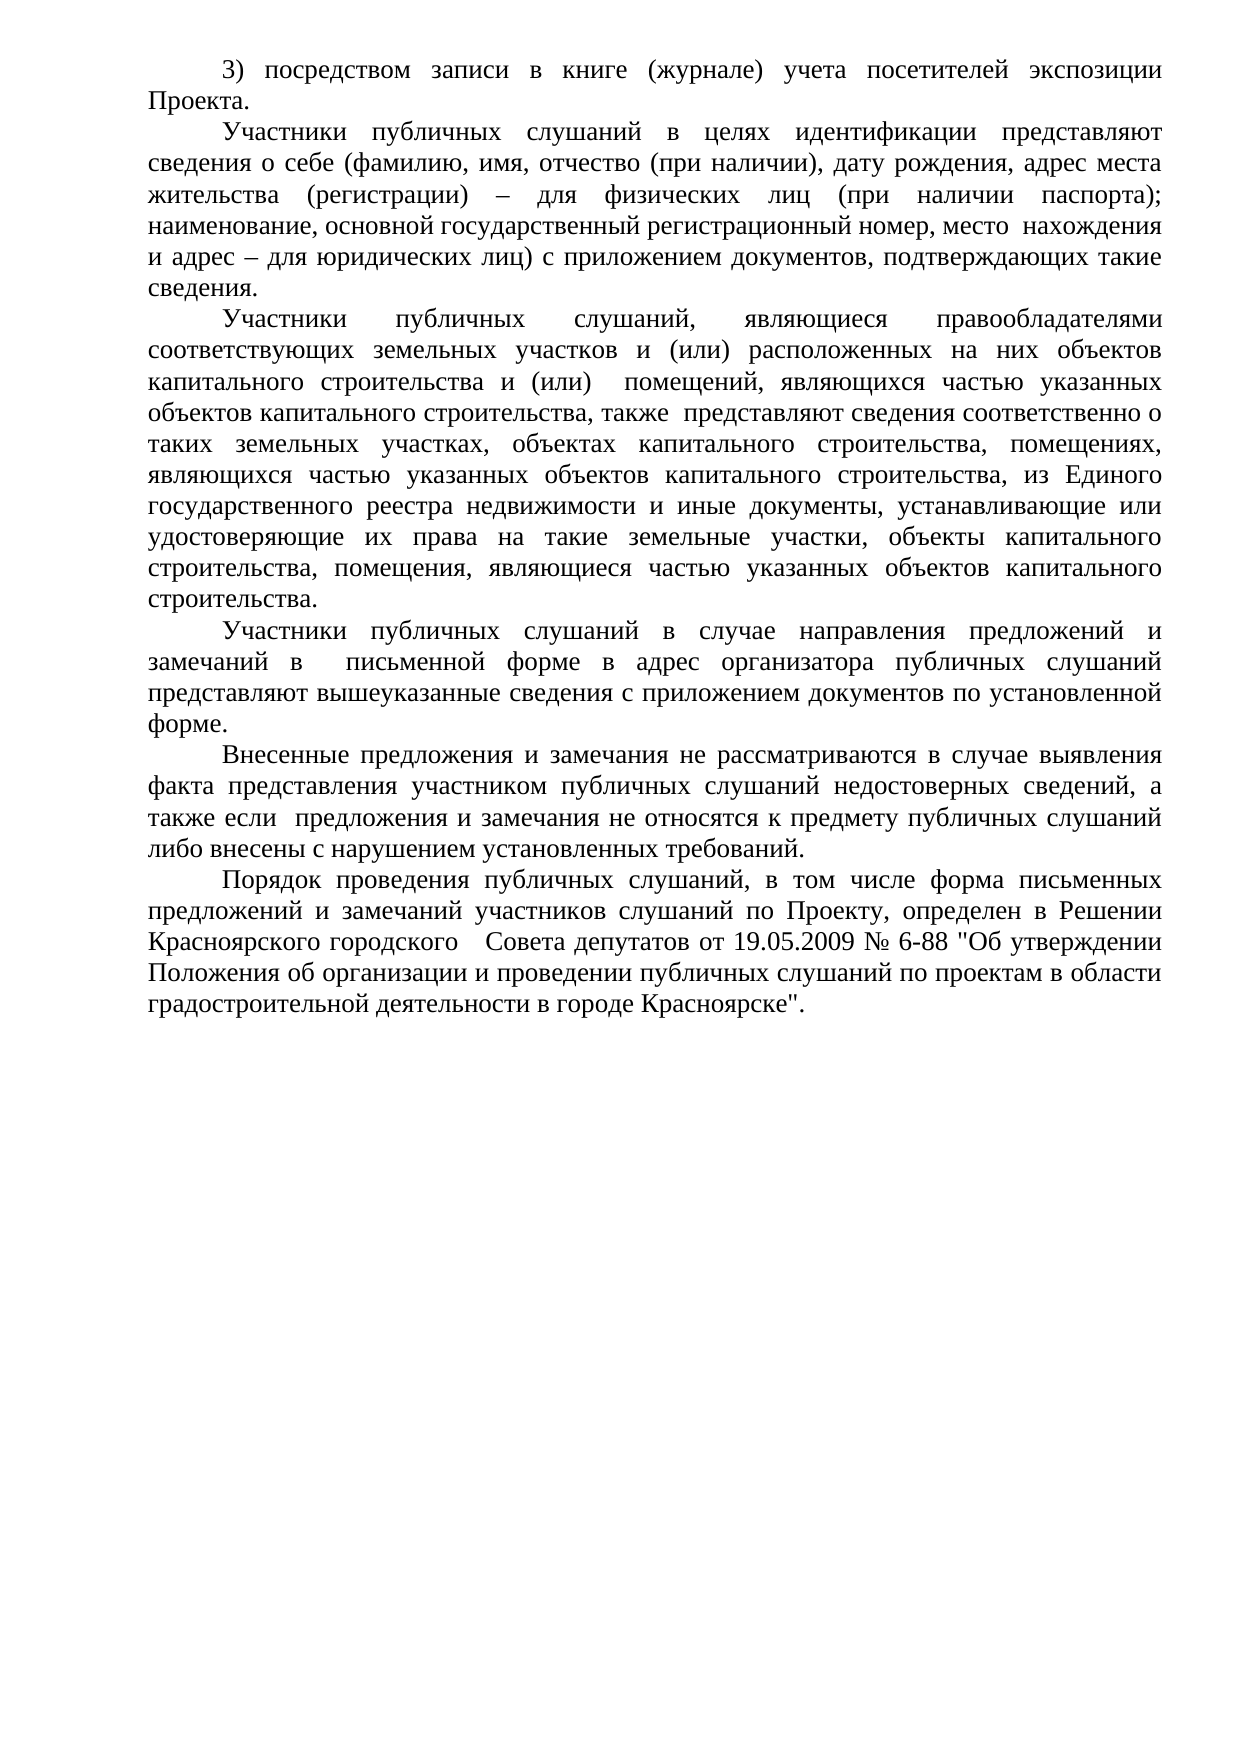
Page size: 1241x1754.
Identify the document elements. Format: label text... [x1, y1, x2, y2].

text Участники публичных слушаний, являющиеся правообладателями соответствующих земельных участков и (или) расположенных на них объектов капитального строительства и (или) помещений, являющихся частью указанных объектов капитального строительства, также представляют сведения соответственно о таких земельных участках, объектах капитального строительства, помещениях, являющихся частью указанных объектов капитального строительства, из Единого государственного реестра недвижимости и иные документы, устанавливающие или удостоверяющие их права на такие земельные участки, объекты капитального строительства, помещения, являющиеся частью указанных объектов капитального строительства. [148, 302, 1163, 614]
text Внесенные предложения и замечания не рассматриваются в случае выявления факта представления участником публичных слушаний недостоверных сведений, а также если предложения и замечания не относятся к предмету публичных слушаний либо внесены с нарушением установленных требований. [148, 738, 1163, 863]
text Участники публичных слушаний в случае направления предложений и замечаний в письменной форме в адрес организатора публичных слушаний представляют вышеуказанные сведения с приложением документов по установленной форме. [148, 614, 1163, 738]
text Порядок проведения публичных слушаний, в том числе форма письменных предложений и замечаний участников слушаний по Проекту, определен в Решении Красноярского городского Совета депутатов от 19.05.2009 № 6-88 "Об утверждении Положения об организации и проведении публичных слушаний по проектам в области градостроительной деятельности в городе Красноярске". [148, 863, 1163, 1019]
text Участники публичных слушаний в целях идентификации представляют сведения о себе (фамилию, имя, отчество (при наличии), дату рождения, адрес места жительства (регистрации) – для физических лиц (при наличии паспорта); наименование, основной государственный регистрационный номер, место нахождения и адрес – для юридических лиц) с приложением документов, подтверждающих такие сведения. [148, 115, 1163, 302]
text 3) посредством записи в книге (журнале) учета посетителей экспозиции Проекта. [148, 53, 1163, 115]
